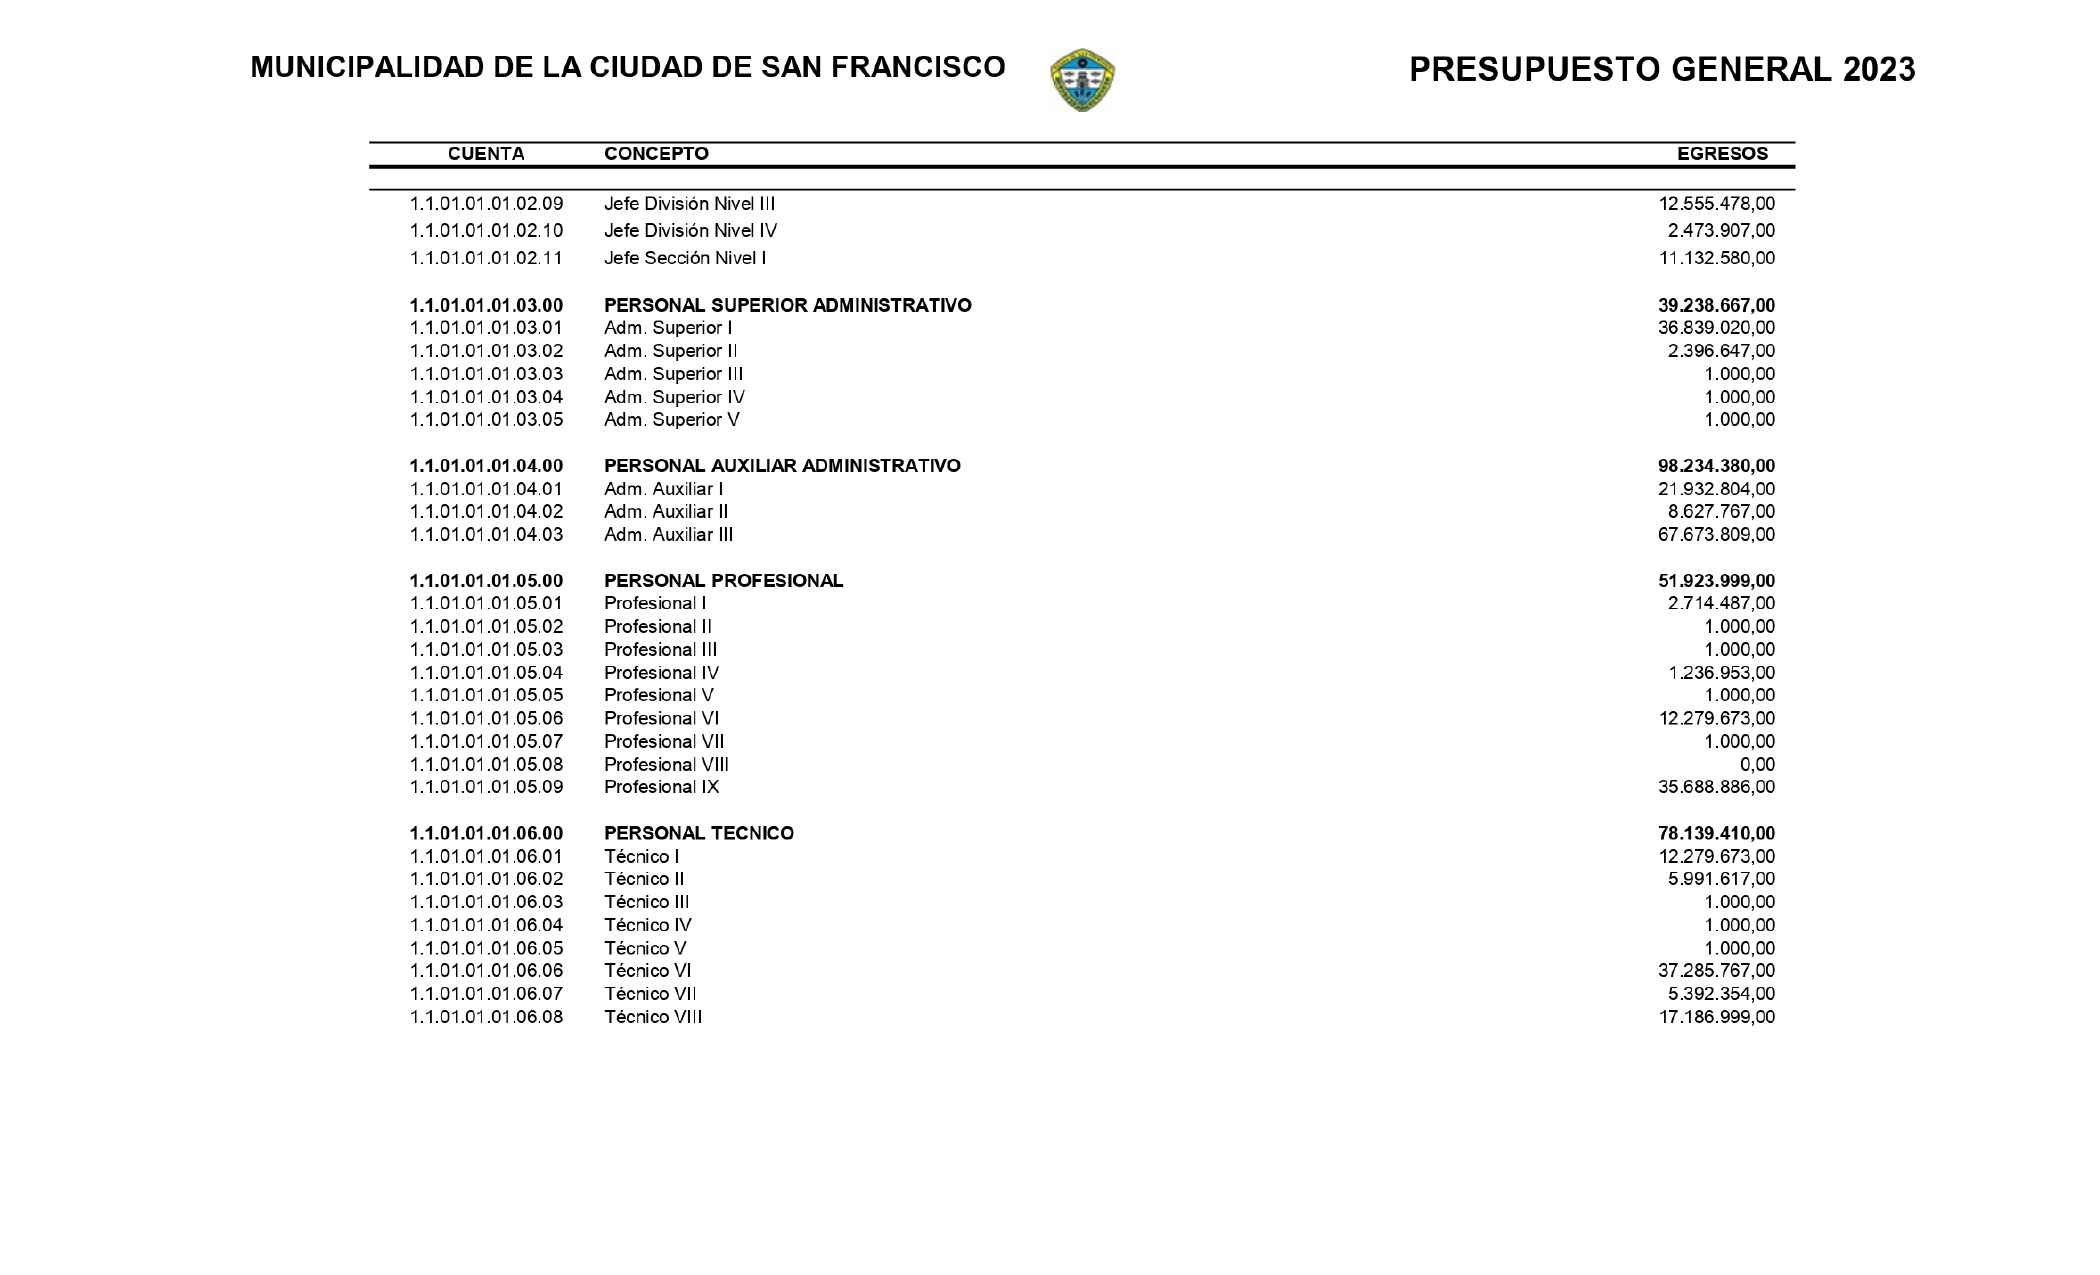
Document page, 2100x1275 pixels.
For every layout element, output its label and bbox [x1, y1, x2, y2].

picture [147, 0, 2018, 1057]
